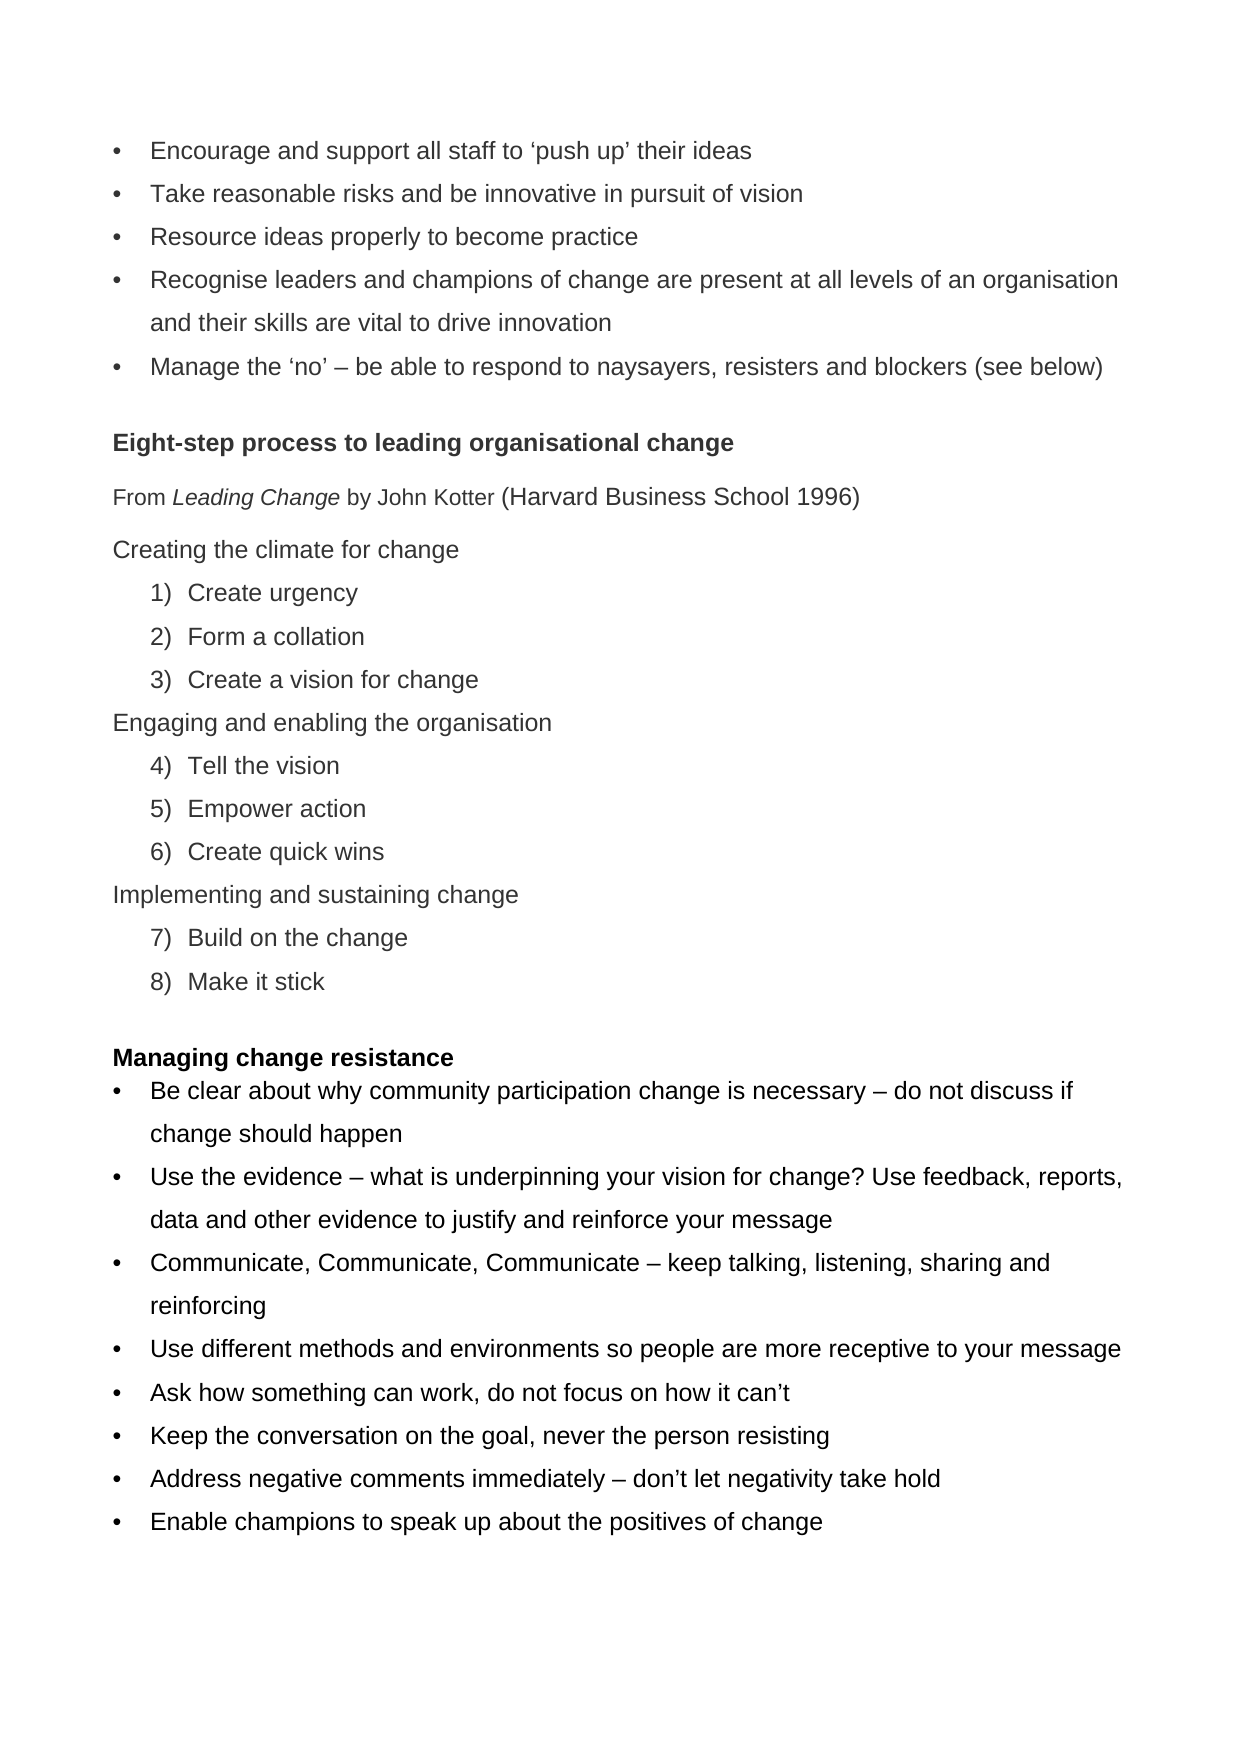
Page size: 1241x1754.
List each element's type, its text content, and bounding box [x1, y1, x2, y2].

list Ask how something can work, do not focus on how it can’t [112, 1378, 1128, 1406]
list Use different methods and environments so people are more receptive to your message [112, 1334, 1128, 1363]
text From Leading Change by John Kotter (Harvard Business School 1996) [112, 481, 1128, 510]
text Managing change resistance [112, 1043, 1128, 1071]
list Recognise leaders and champions of change are present at all levels of an organisation and their skills are vital to drive innovation [112, 265, 1128, 337]
list Create a vision for change [150, 665, 1128, 693]
list Tell the vision [150, 751, 1128, 780]
list Create urgency [150, 578, 1128, 607]
list Address negative comments immediately – don’t let negativity take hold [112, 1464, 1128, 1493]
list Take reasonable risks and be innovative in pursuit of vision [112, 179, 1128, 208]
list Keep the conversation on the goal, never the person resisting [112, 1421, 1128, 1449]
list Manage the ‘no’ – be able to respond to naysayers, resisters and blockers (see below) [112, 351, 1128, 380]
list Build on the change [150, 923, 1128, 952]
list Form a collation [150, 622, 1128, 650]
list Use the evidence – what is underpinning your vision for change? Use feedback, reports, data and other evidence to justify and reinforce your message [112, 1162, 1128, 1234]
text Creating the climate for change [112, 535, 1128, 564]
list Encourage and support all staff to ‘push up’ their ideas [112, 136, 1128, 164]
text Engaging and enabling the organisation [112, 708, 1128, 737]
list Communicate, Communicate, Communicate – keep talking, listening, sharing and reinforcing [112, 1248, 1128, 1320]
text Implementing and sustaining change [112, 880, 1128, 909]
list Resource ideas properly to become practice [112, 222, 1128, 251]
list Empower action [150, 794, 1128, 823]
list Make it stick [150, 967, 1128, 995]
list Enable champions to speak up about the positives of change [112, 1507, 1128, 1536]
text Eight-step process to leading organisational change [112, 428, 1128, 456]
list Create quick wins [150, 837, 1128, 866]
list Be clear about why community participation change is necessary – do not discuss if change should happen [112, 1076, 1128, 1148]
